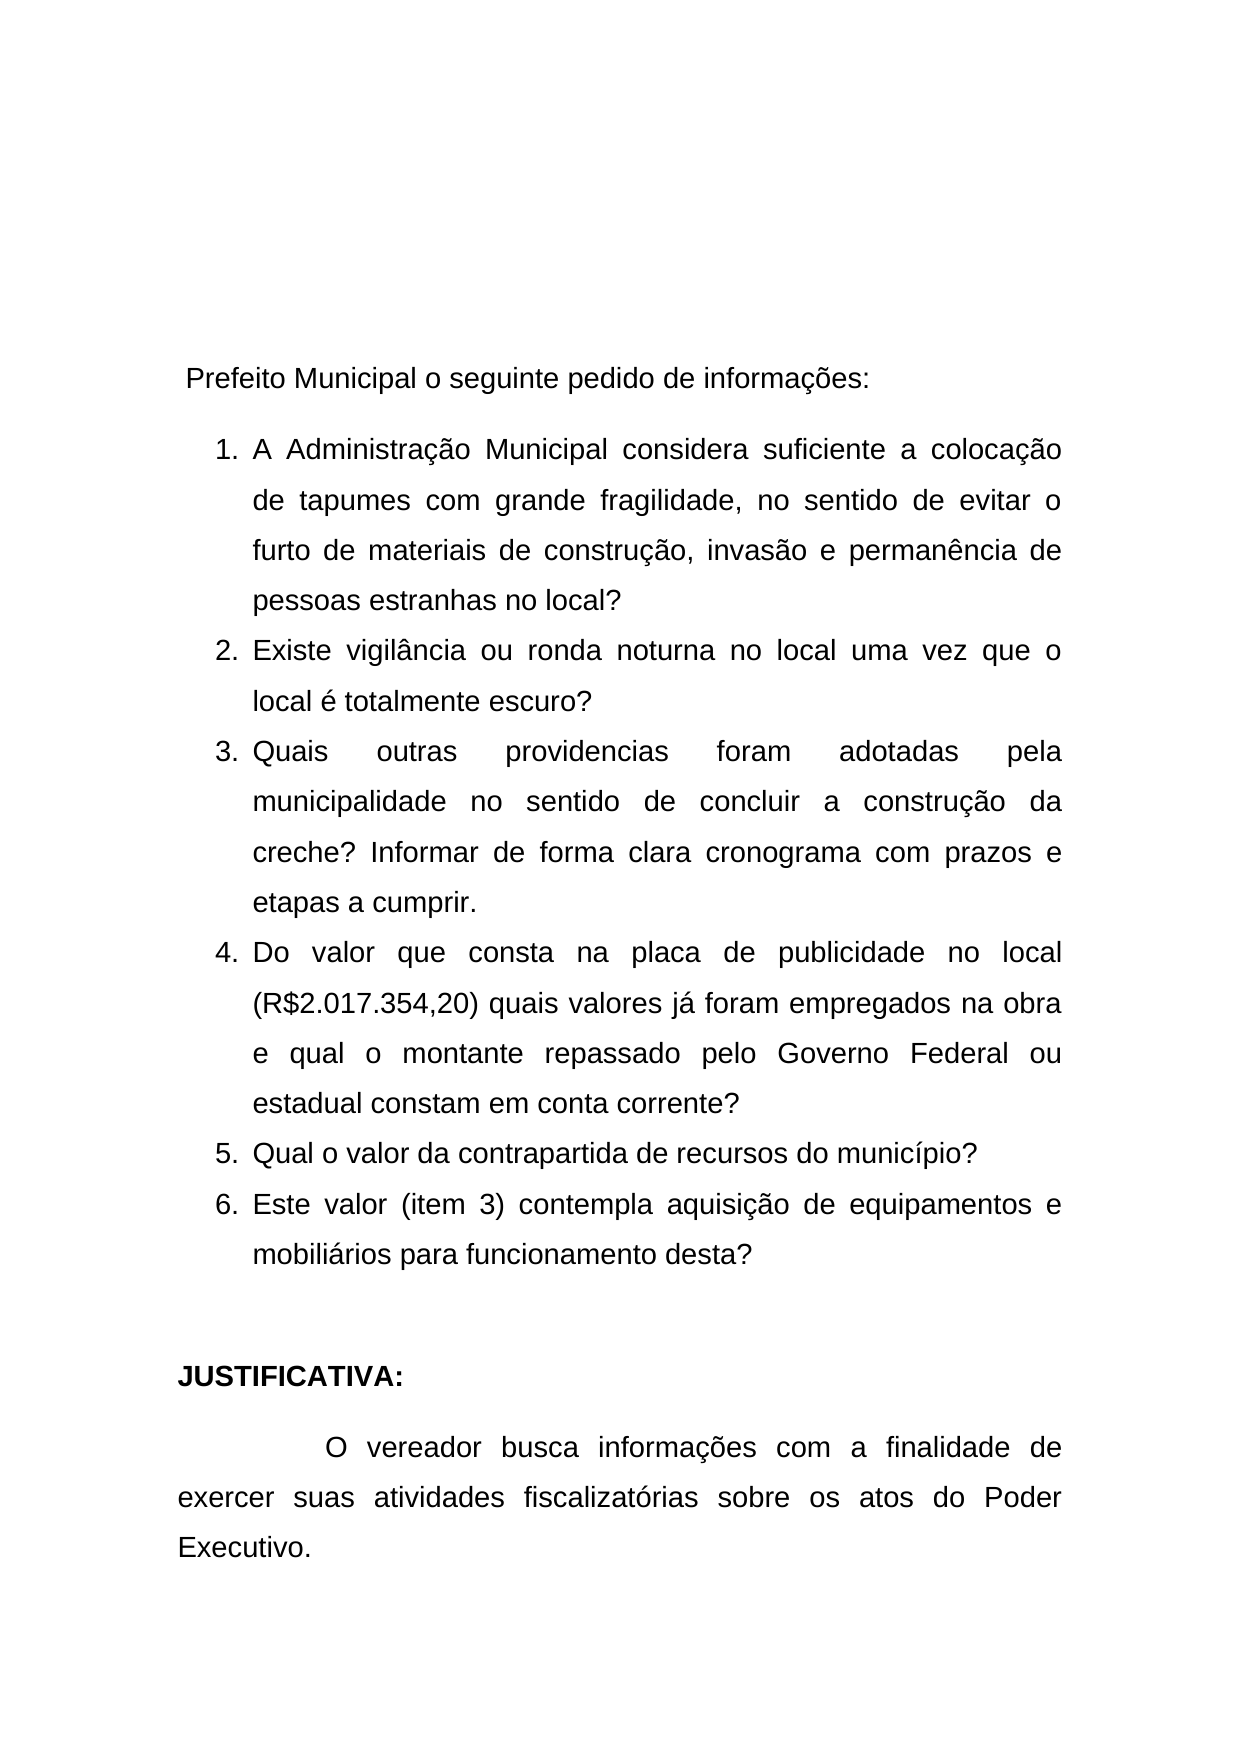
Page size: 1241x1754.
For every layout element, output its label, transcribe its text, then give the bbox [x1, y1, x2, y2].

text JUSTIFICATIVA: [177, 1359, 1063, 1392]
list Quais outras providencias foram adotadas pela municipalidade no sentido de concluir a construção da creche? Informar de forma clara cronograma com prazos e etapas a cumprir. [215, 734, 1063, 918]
list Qual o valor da contrapartida de recursos do município? [215, 1137, 1063, 1170]
text Prefeito Municipal o seguinte pedido de informações: [177, 361, 1063, 394]
list Este valor (item 3) contempla aquisição de equipamentos e mobiliários para funcionamento desta? [215, 1187, 1063, 1271]
list Do valor que consta na placa de publicidade no local (R$2.017.354,20) quais valores já foram empregados na obra e qual o montante repassado pelo Governo Federal ou estadual constam em conta corrente? [215, 935, 1063, 1120]
text O vereador busca informações com a finalidade de exercer suas atividades fiscalizatórias sobre os atos do Poder Executivo. [177, 1430, 1063, 1564]
list A Administração Municipal considera suficiente a colocação de tapumes com grande fragilidade, no sentido de evitar o furto de materiais de construção, invasão e permanência de pessoas estranhas no local? [215, 432, 1063, 617]
list Existe vigilância ou ronda noturna no local uma vez que o local é totalmente escuro? [215, 633, 1063, 717]
